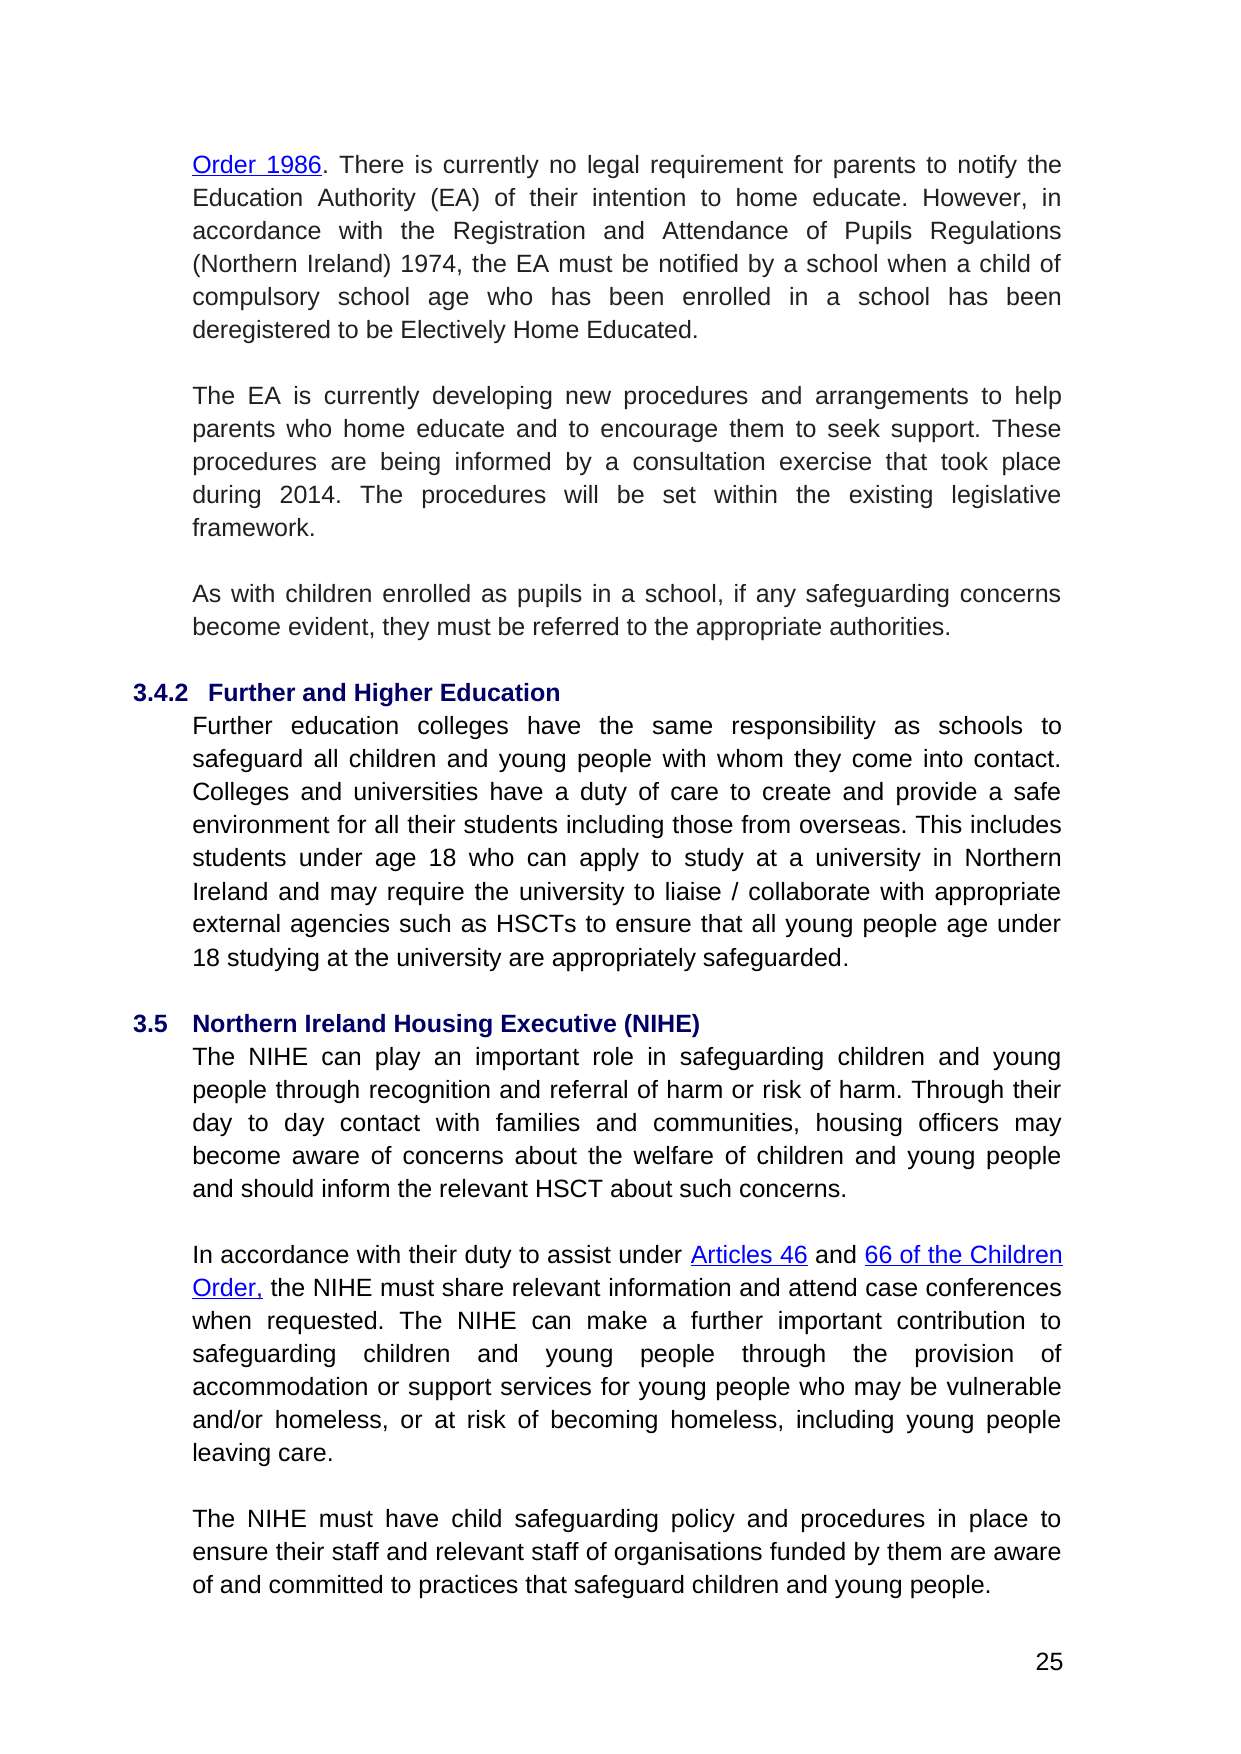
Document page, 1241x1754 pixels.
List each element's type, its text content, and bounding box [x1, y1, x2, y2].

text In accordance with their duty to assist under Articles 46 and 66 of the Children Order, the NIHE must share relevant information and attend case conferences when requested. The NIHE can make a further important contribution to safeguarding children and young people through the provision of accommodation or support services for young people who may be vulnerable and/or homeless, or at risk of becoming homeless, including young people leaving care. [192, 1240, 1063, 1467]
text Further education colleges have the same responsibility as schools to safeguard all children and young people with whom they come into contact. Colleges and universities have a duty of care to create and provide a safe environment for all their students including those from overseas. This includes students under age 18 who can apply to study at a university in Northern Ireland and may require the university to liaise / collaborate with appropriate external agencies such as HSCTs to ensure that all young people age under 18 studying at the university are appropriately safeguarded. [192, 711, 1063, 971]
subtitle 3.4.2 Further and Higher Education [133, 678, 1063, 707]
text The NIHE can play an important role in safeguarding children and young people through recognition and referral of harm or risk of harm. Through their day to day contact with families and communities, housing officers may become aware of concerns about the welfare of children and young people and should inform the relevant HSCT about such concerns. [192, 1042, 1063, 1202]
text The NIHE must have child safeguarding policy and procedures in place to ensure their staff and relevant staff of organisations funded by them are aware of and committed to practices that safeguard children and young people. [192, 1504, 1063, 1599]
text The EA is currently developing new procedures and arrangements to help parents who home educate and to encourage them to seek support. These procedures are being informed by a consultation exercise that took place during 2014. The procedures will be set within the existing legislative framework. [192, 381, 1063, 542]
subtitle 3.5 Northern Ireland Housing Executive (NIHE) [133, 1008, 1063, 1037]
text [192, 150, 1063, 344]
text As with children enrolled as pupils in a school, if any safeguarding concerns become evident, they must be referred to the appropriate authorities. [192, 579, 1063, 641]
